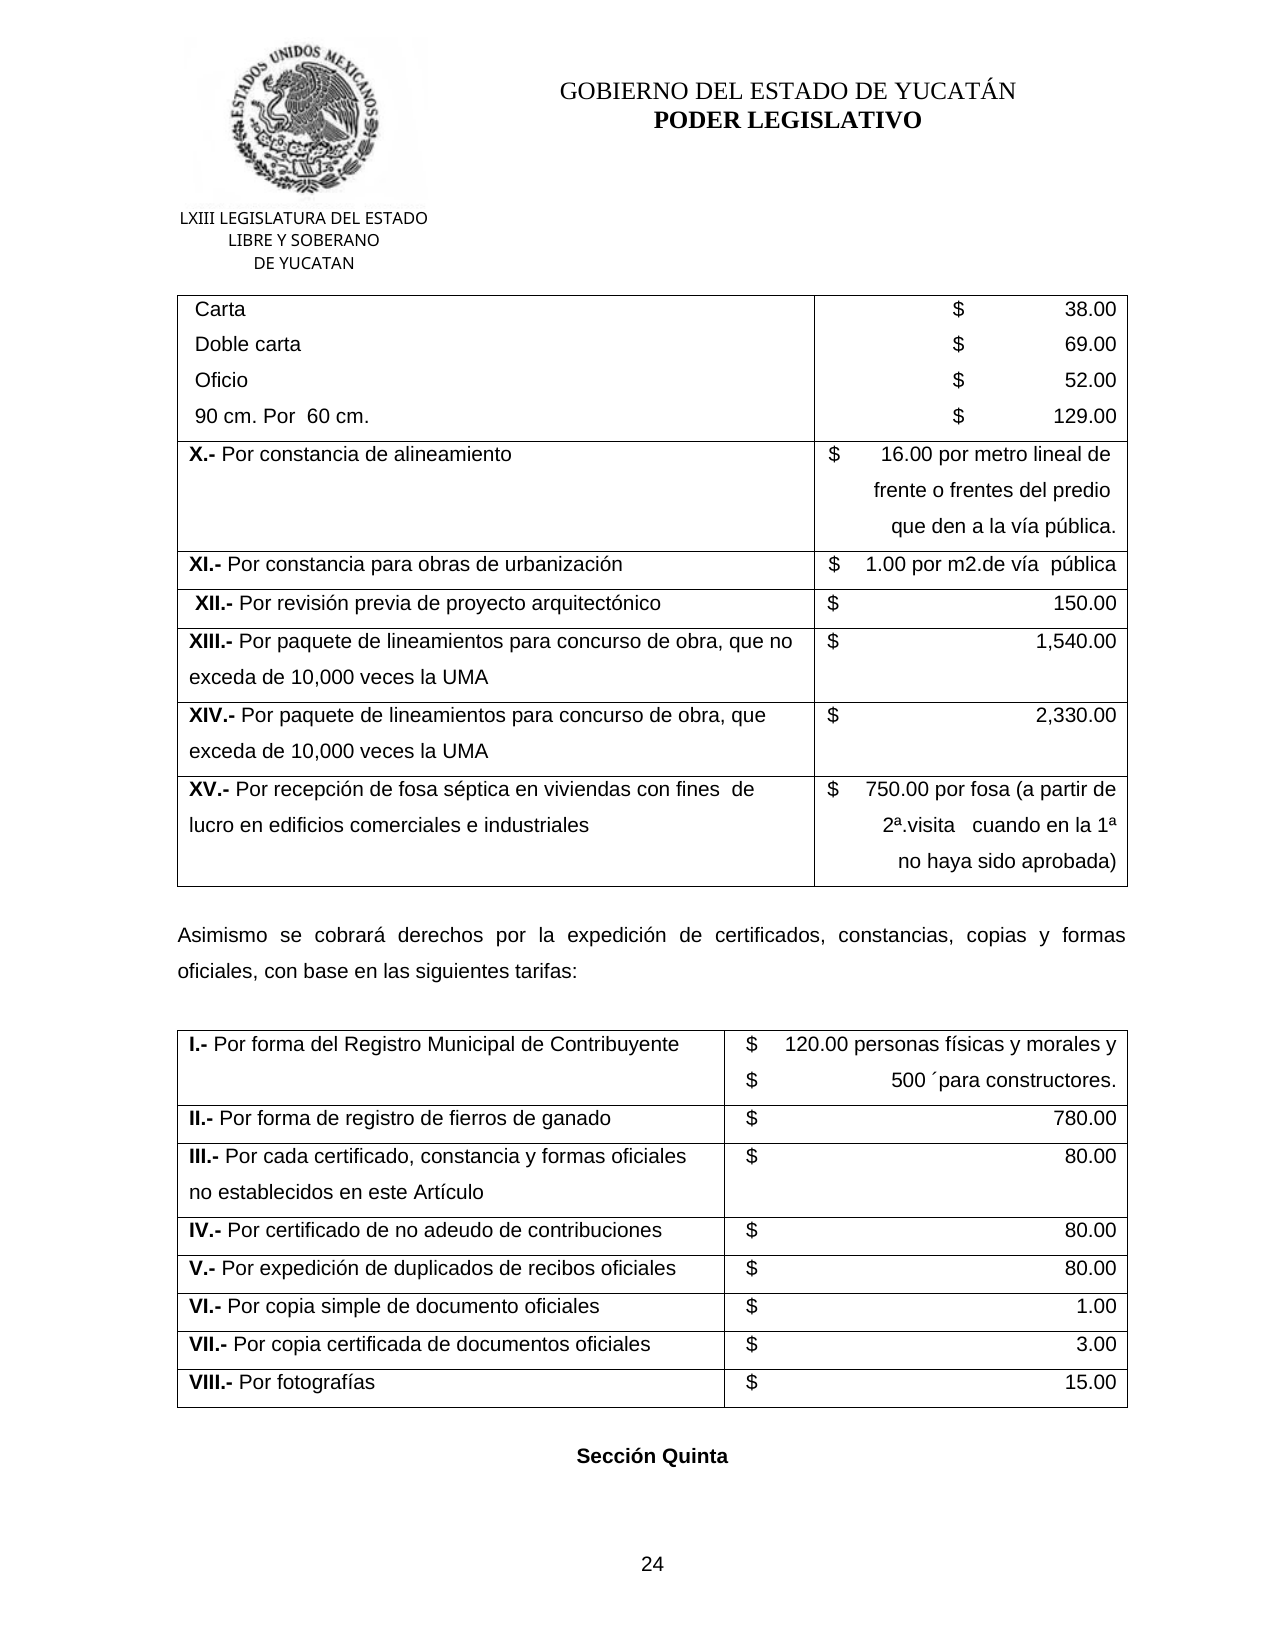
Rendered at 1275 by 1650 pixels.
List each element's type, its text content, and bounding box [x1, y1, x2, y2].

table_header I.- Por forma del Registro Municipal de Contribuyente [178, 1031, 724, 1104]
table_cell $ [815, 703, 850, 776]
table_cell VI.- Por copia simple de documento oficiales [178, 1294, 724, 1331]
table_cell 38.00 69.00 52.00 129.00 [975, 296, 1127, 441]
table_cell 16.00 por metro lineal de frente o frentes del predio que den a la vía pública. [851, 442, 1127, 551]
table_cell 1.00 por m2.de vía pública [851, 552, 1127, 589]
table_cell XI.- Por constancia para obras de urbanización [178, 552, 814, 589]
table_cell $ [815, 442, 851, 551]
table_cell $ [815, 629, 850, 702]
text Asimismo se cobrará derechos por la expedición de certificados, constancias, copias y formas oficiales, con base en las siguientes tarifas: [177, 923, 1127, 982]
table_cell 80.00 [769, 1144, 1127, 1217]
table_cell $ $ $ $ [815, 296, 975, 441]
text Sección Quinta [177, 1444, 1127, 1468]
table_cell 150.00 [850, 590, 1127, 627]
table_cell IV.- Por certificado de no adeudo de contribuciones [178, 1218, 724, 1255]
table_cell 750.00 por fosa (a partir de 2ª.visita cuando en la 1ª no haya sido aprobada) [850, 777, 1127, 886]
table_cell $ [725, 1332, 768, 1369]
table_cell 3.00 [769, 1332, 1127, 1369]
table_cell VIII.- Por fotografías [178, 1370, 724, 1407]
table_cell II.- Por forma de registro de fierros de ganado [178, 1106, 724, 1143]
table_cell X.- Por constancia de alineamiento [178, 442, 814, 551]
table_cell V.- Por expedición de duplicados de recibos oficiales [178, 1256, 724, 1293]
table_cell VII.- Por copia certificada de documentos oficiales [178, 1332, 724, 1369]
table_cell $ [725, 1370, 768, 1407]
table_cell 15.00 [769, 1370, 1127, 1407]
table_cell 1.00 [769, 1294, 1127, 1331]
table_cell $ [725, 1218, 768, 1255]
table_cell XII.- Por revisión previa de proyecto arquitectónico [178, 590, 814, 627]
table_cell 1,540.00 [850, 629, 1127, 702]
table_cell $ [725, 1256, 768, 1293]
table_cell XV.- Por recepción de fosa séptica en viviendas con fines de lucro en edificios comerciales e industriales [178, 777, 814, 886]
table_cell 780.00 [769, 1106, 1127, 1143]
table_cell $ [815, 552, 851, 589]
table_cell XIII.- Por paquete de lineamientos para concurso de obra, que no exceda de 10,000 veces la UMA [178, 629, 814, 702]
table_cell XIV.- Por paquete de lineamientos para concurso de obra, que exceda de 10,000 veces la UMA [178, 703, 814, 776]
table_cell $ [725, 1106, 768, 1143]
table_cell 2,330.00 [850, 703, 1127, 776]
table_cell III.- Por cada certificado, constancia y formas oficiales no establecidos en este Artículo [178, 1144, 724, 1217]
table_header 120.00 personas físicas y morales y 500 ´para constructores. [769, 1031, 1127, 1104]
table_cell $ [815, 777, 850, 886]
table_cell IX.- Por impresión de planos diversos: (color) Carta Doble carta Oficio 90 cm. Por 60 cm. [178, 296, 814, 441]
table_cell 80.00 [769, 1218, 1127, 1255]
table_cell $ [815, 590, 850, 627]
table_cell 80.00 [769, 1256, 1127, 1293]
table_header $ $ [725, 1031, 768, 1104]
table_cell $ [725, 1294, 768, 1331]
picture [184, 37, 429, 209]
table_cell $ [725, 1144, 768, 1217]
